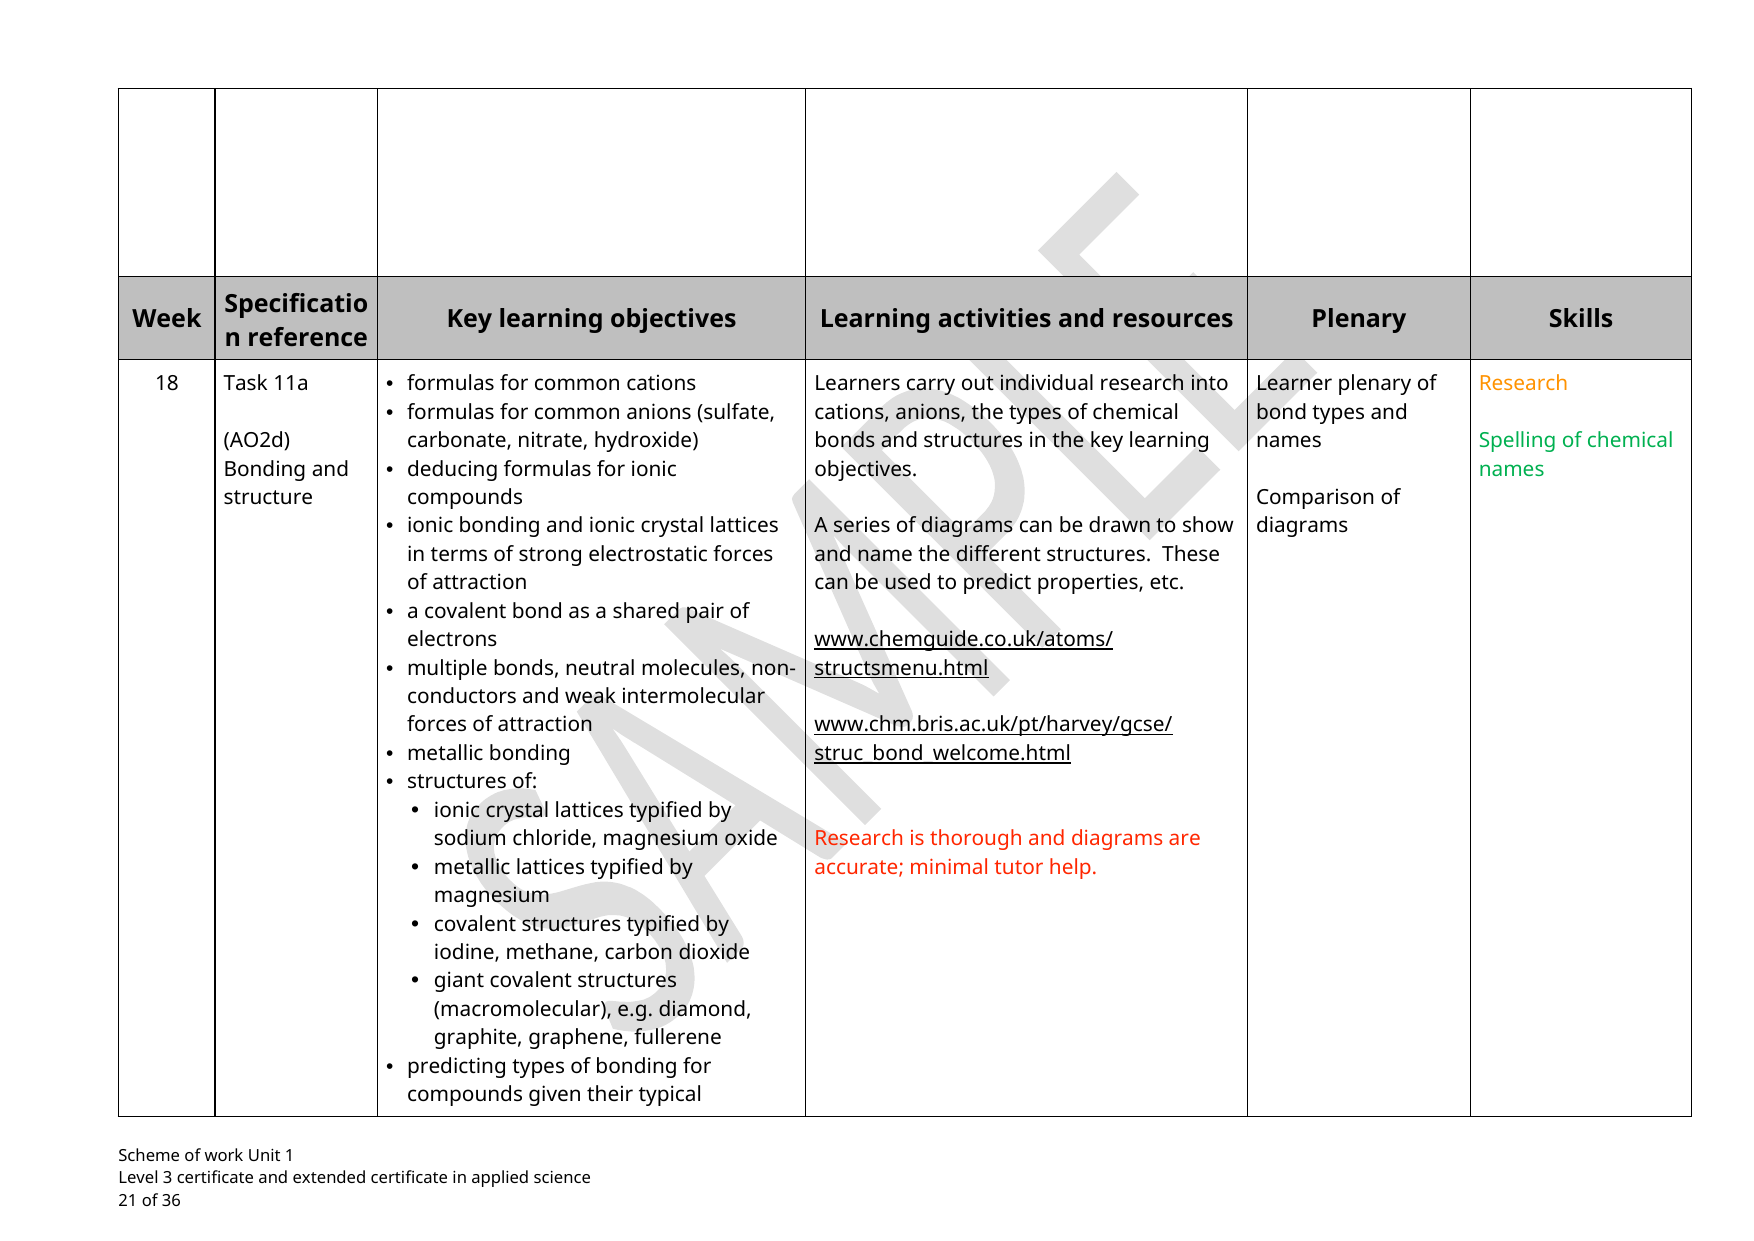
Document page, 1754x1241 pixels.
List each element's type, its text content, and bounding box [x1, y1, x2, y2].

table_cell 17 [119, 89, 214, 276]
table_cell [1471, 360, 1691, 1116]
table_cell 18 [119, 360, 214, 1116]
table_cell Plenary [1248, 277, 1470, 359]
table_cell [378, 89, 805, 276]
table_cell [216, 89, 377, 276]
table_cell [216, 360, 377, 1116]
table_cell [1248, 89, 1470, 276]
table_cell Learning activities and resources [806, 277, 1247, 359]
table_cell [806, 89, 1247, 276]
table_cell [1248, 360, 1470, 1116]
table_cell Skills [1471, 277, 1691, 359]
table_cell Specification reference [216, 277, 377, 359]
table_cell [378, 360, 805, 1116]
table_cell Week [119, 277, 214, 359]
table_cell Key learning objectives [378, 277, 805, 359]
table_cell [806, 360, 1247, 1116]
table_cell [1471, 89, 1691, 276]
